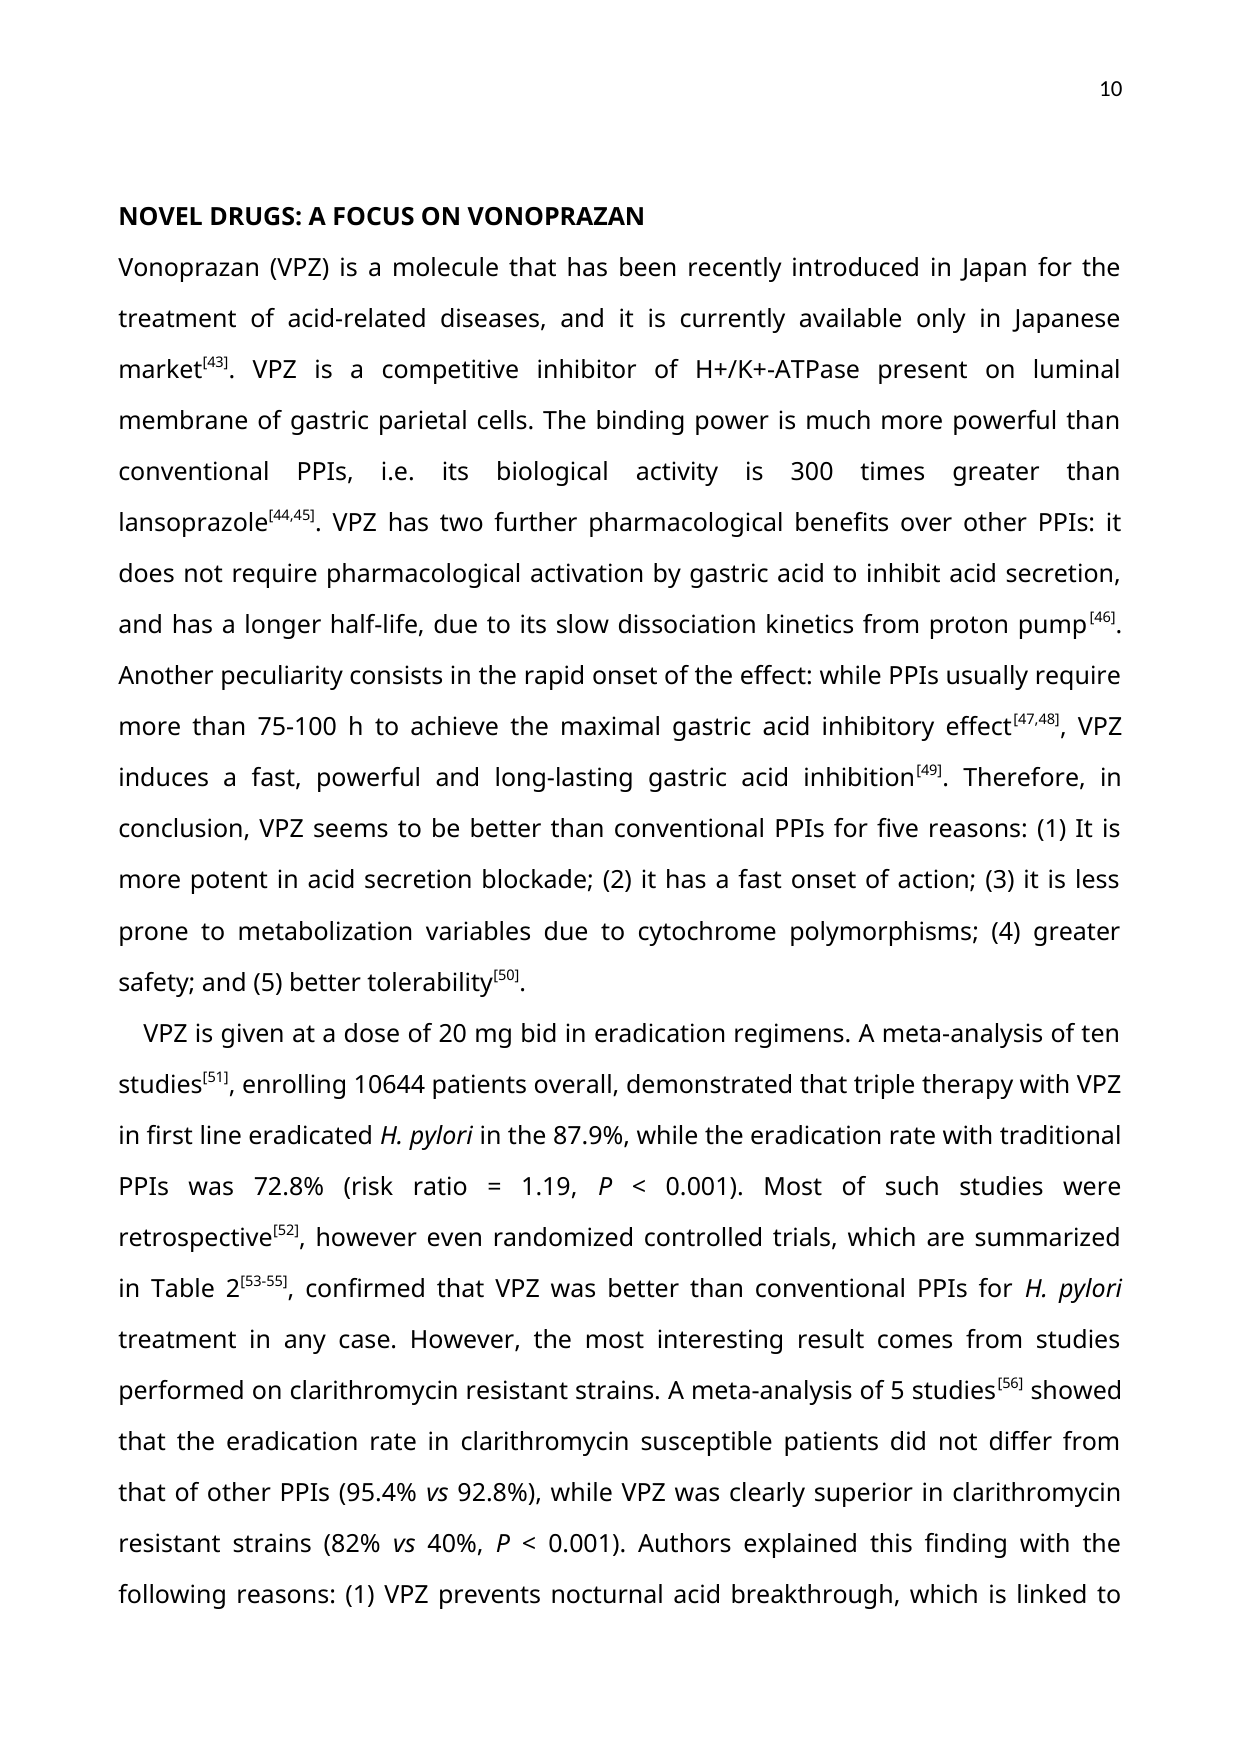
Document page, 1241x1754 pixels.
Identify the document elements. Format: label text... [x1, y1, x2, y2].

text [118, 1015, 1122, 1611]
text NOVEL DRUGS: A FOCUS ON VONOPRAZAN [118, 199, 1122, 233]
text Vonoprazan (VPZ) is a molecule that has been recently introduced in Japan for the treatment of acid-related diseases, and it is currently available only in Japanese market[43]. VPZ is a competitive inhibitor of H+/K+-ATPase present on luminal membrane of gastric parietal cells. The binding power is much more powerful than conventional PPIs, i.e. its biological activity is 300 times greater than lansoprazole[44,45]. VPZ has two further pharmacological benefits over other PPIs: it does not require pharmacological activation by gastric acid to inhibit acid secretion, and has a longer half-life, due to its slow dissociation kinetics from proton pump[46]. Another peculiarity consists in the rapid onset of the effect: while PPIs usually require more than 75-100 h to achieve the maximal gastric acid inhibitory effect[47,48], VPZ induces a fast, powerful and long-lasting gastric acid inhibition[49]. Therefore, in conclusion, VPZ seems to be better than conventional PPIs for five reasons: (1) It is more potent in acid secretion blockade; (2) it has a fast onset of action; (3) it is less prone to metabolization variables due to cytochrome polymorphisms; (4) greater safety; and (5) better tolerability[50]. [118, 250, 1122, 998]
